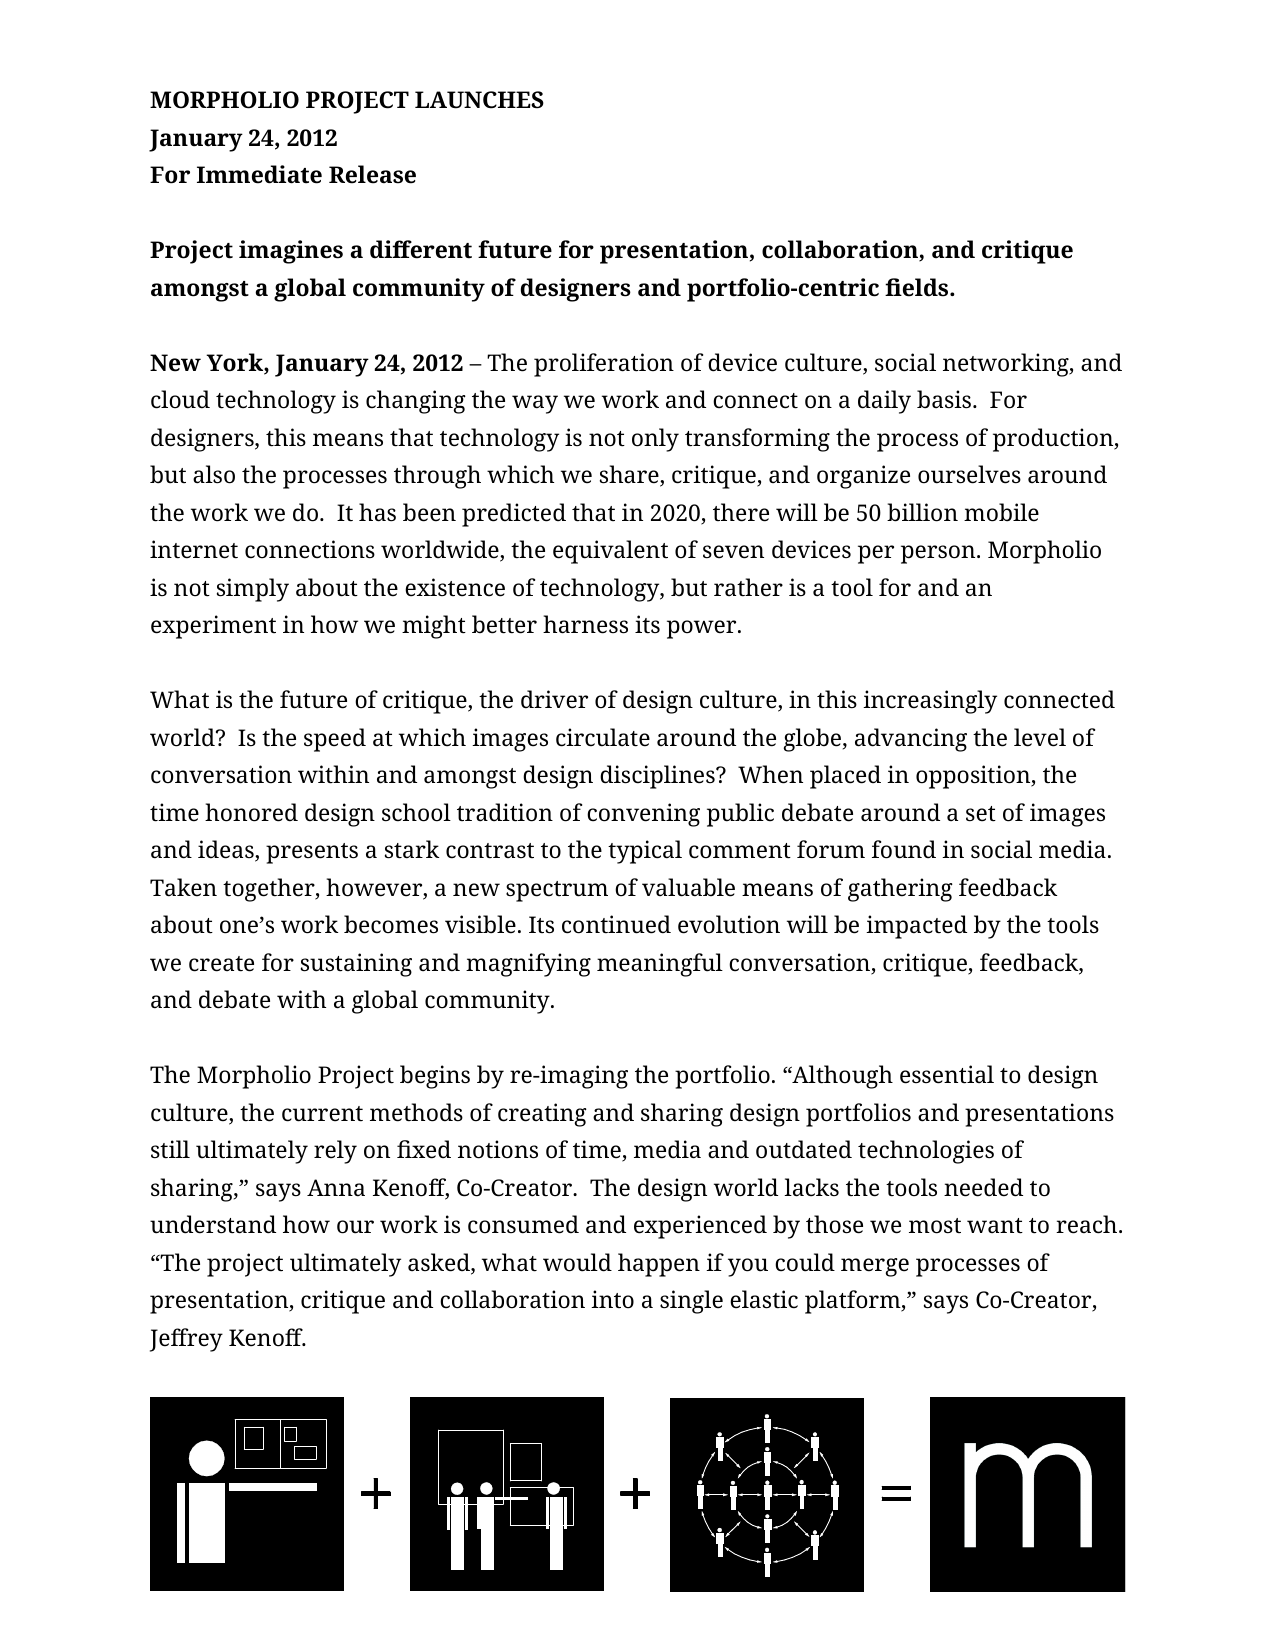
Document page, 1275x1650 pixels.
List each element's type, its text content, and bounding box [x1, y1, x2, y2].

text MORPHOLIO PROJECT LAUNCHES [150, 84, 1125, 116]
text The Morpholio Project begins by re-imaging the portfolio. “Although essential to design culture, the current methods of creating and sharing design portfolios and presentations still ultimately rely on fixed notions of time, media and outdated technologies of sharing,” says Anna Kenoff, Co-Creator. The design world lacks the tools needed to understand how our work is consumed and experienced by those we most want to reach. “The project ultimately asked, what would happen if you could merge processes of presentation, critique and collaboration into a single elastic platform,” says Co-Creator, Jeffrey Kenoff. [150, 1059, 1125, 1353]
text What is the future of critique, the driver of design culture, in this increasingly connected world? Is the speed at which images circulate around the globe, advancing the level of conversation within and amongst design disciplines? When placed in opposition, the time honored design school tradition of convening public debate around a set of images and ideas, presents a stark contrast to the typical comment forum found in social media. Taken together, however, a new spectrum of valuable means of gathering feedback about one’s work becomes visible. Its continued evolution will be impacted by the tools we create for sustaining and magnifying meaningful conversation, critique, feedback, and debate with a global community. [150, 684, 1125, 1016]
text For Immediate Release [150, 159, 1125, 191]
text January 24, 2012 [150, 122, 1125, 153]
text Project imagines a different future for presentation, collaboration, and critique amongst a global community of designers and portfolio-centric fields. [150, 234, 1125, 303]
text New York, January 24, 2012 – The proliferation of device culture, social networking, and cloud technology is changing the way we work and connect on a daily basis. For designers, this means that technology is not only transforming the process of production, but also the processes through which we share, critique, and organize ourselves around the work we do. It has been predicted that in 2020, there will be 50 billion mobile internet connections worldwide, the equivalent of seven devices per person. Morpholio is not simply about the existence of technology, but rather is a tool for and an experiment in how we might better harness its power. [150, 347, 1125, 641]
